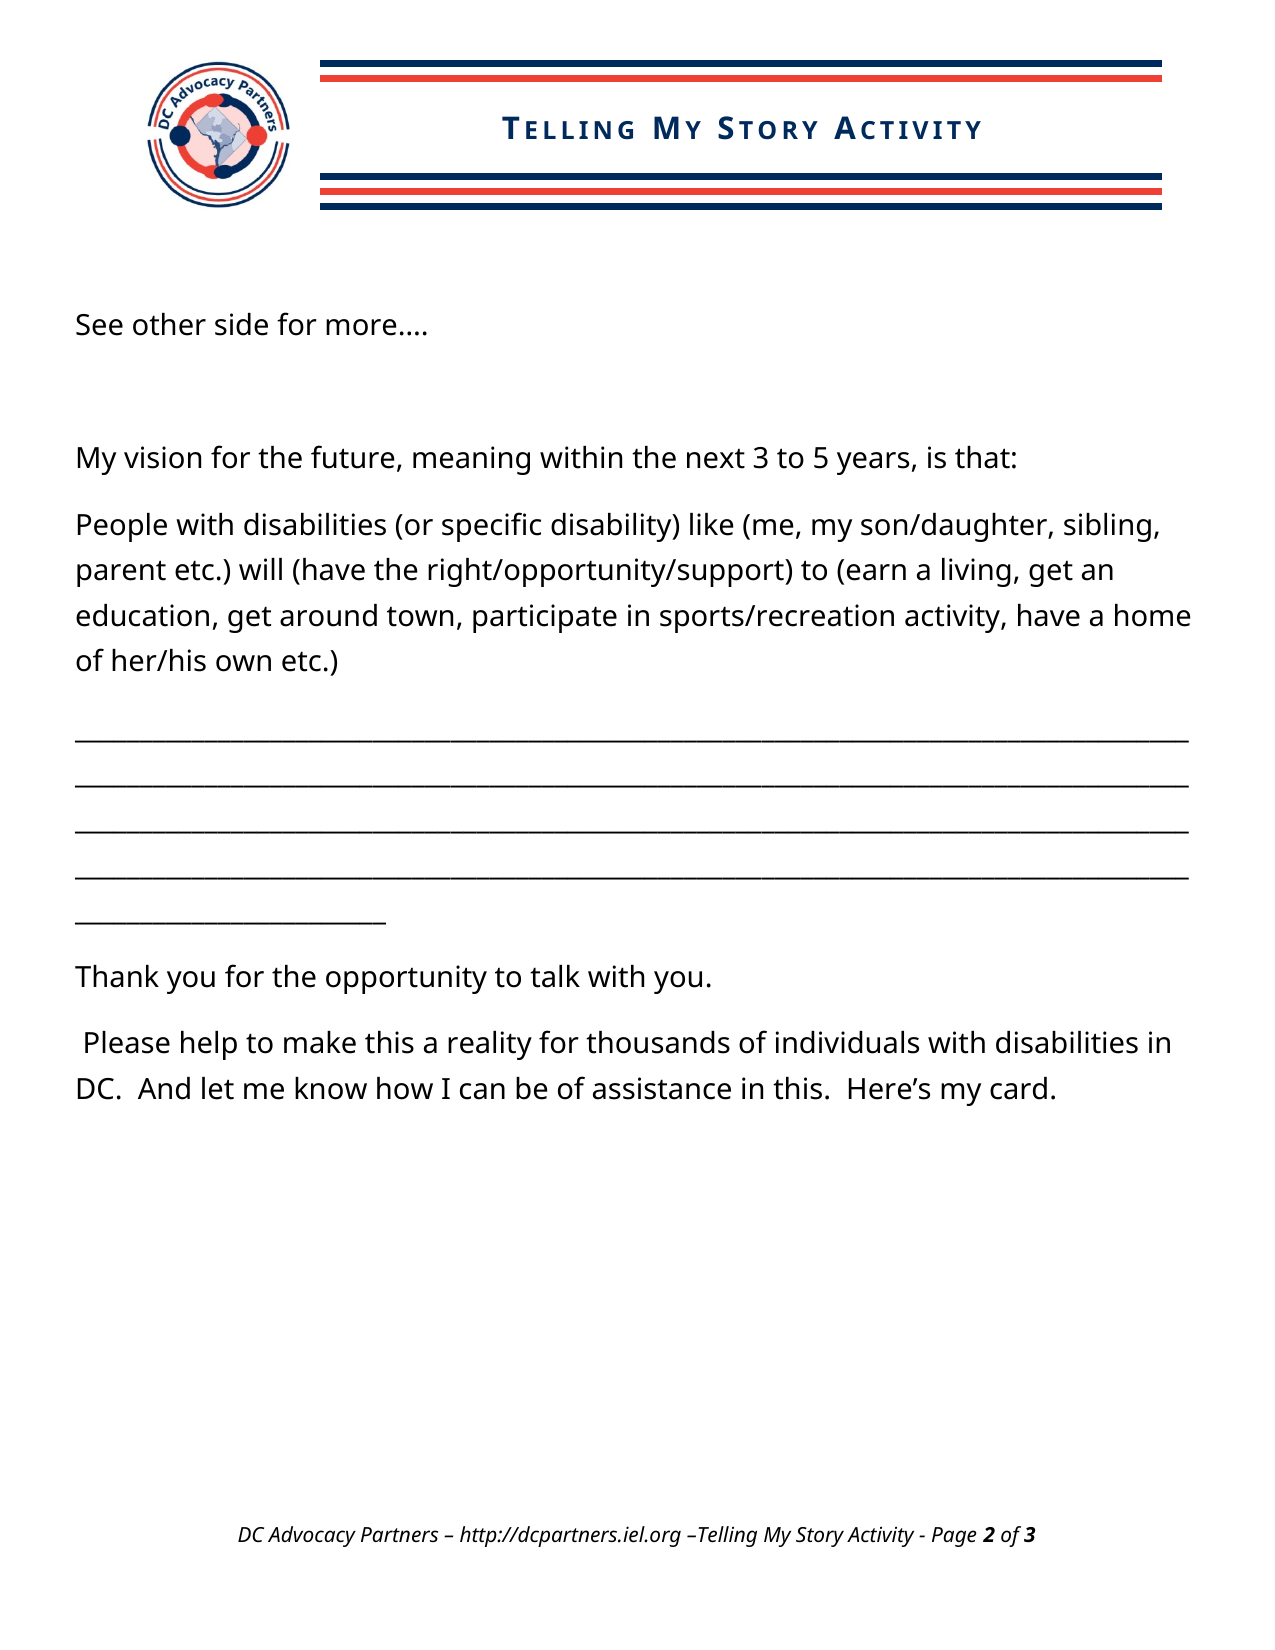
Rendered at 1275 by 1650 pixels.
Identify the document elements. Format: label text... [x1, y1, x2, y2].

text People with disabilities (or specific disability) like (me, my son/daughter, sibling, parent etc.) will (have the right/opportunity/support) to (earn a living, get an education, get around town, participate in sports/recreation activity, have a home of her/his own etc.) [75, 504, 1200, 680]
text My vision for the future, meaning within the next 3 to 5 years, is that: [75, 437, 1200, 477]
text Thank you for the opportunity to talk with you. [75, 956, 1200, 996]
text ________________________________________________________________________________________________________________________________________________________________________________________________________________________________________________________________________________________________________________________________________________________________________________ [75, 707, 1200, 929]
text Please help to make this a reality for thousands of individuals with disabilities in DC. And let me know how I can be of assistance in this. Here’s my card. [75, 1023, 1200, 1108]
text See other side for more…. [75, 304, 1200, 344]
picture [141, 60, 292, 210]
